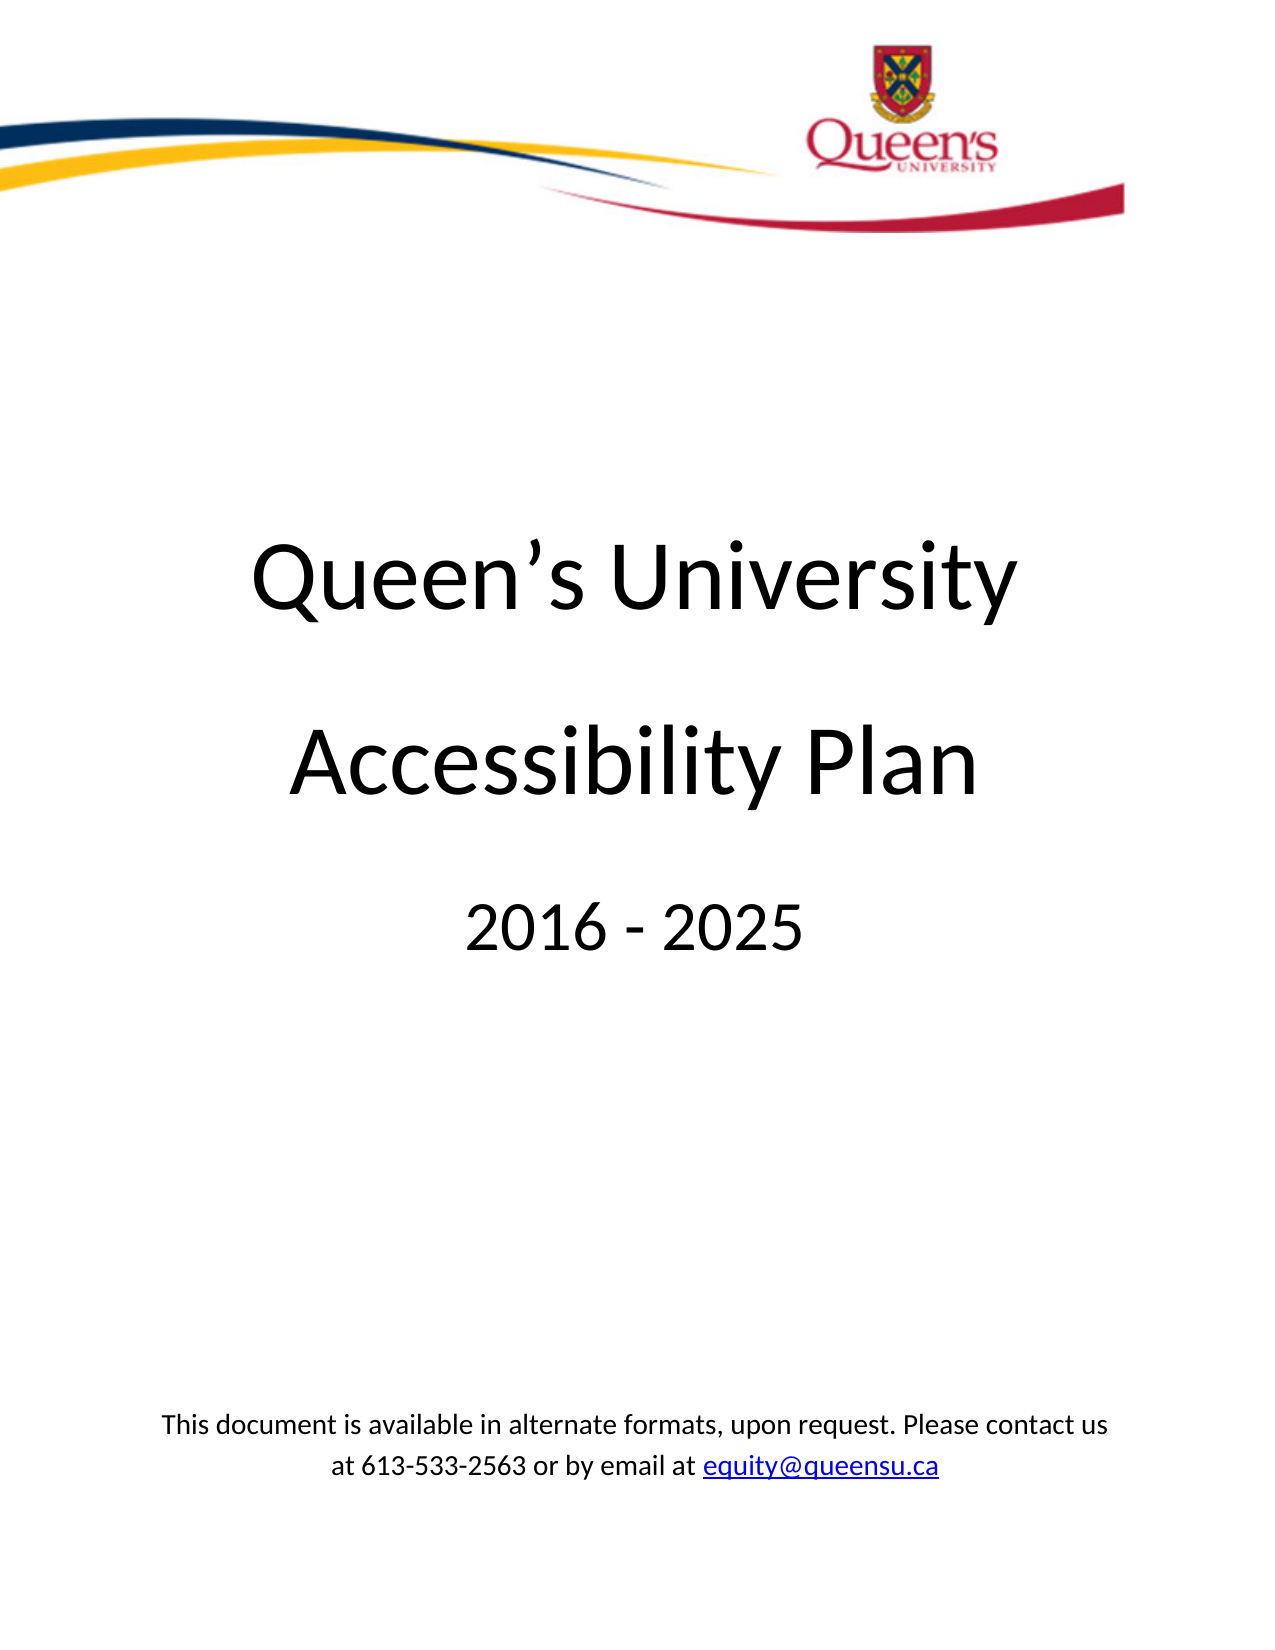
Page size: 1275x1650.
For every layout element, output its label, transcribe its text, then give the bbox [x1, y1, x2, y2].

text Accessibility Plan [0, 697, 1270, 819]
text 2016 - 2025 [0, 882, 1270, 968]
text Queen’s University [0, 512, 1270, 634]
picture [0, 29, 1128, 233]
text This document is available in alternate formats, upon request. Please contact us at 613-533-2563 or by email at equity@queensu.ca [150, 1406, 1120, 1482]
